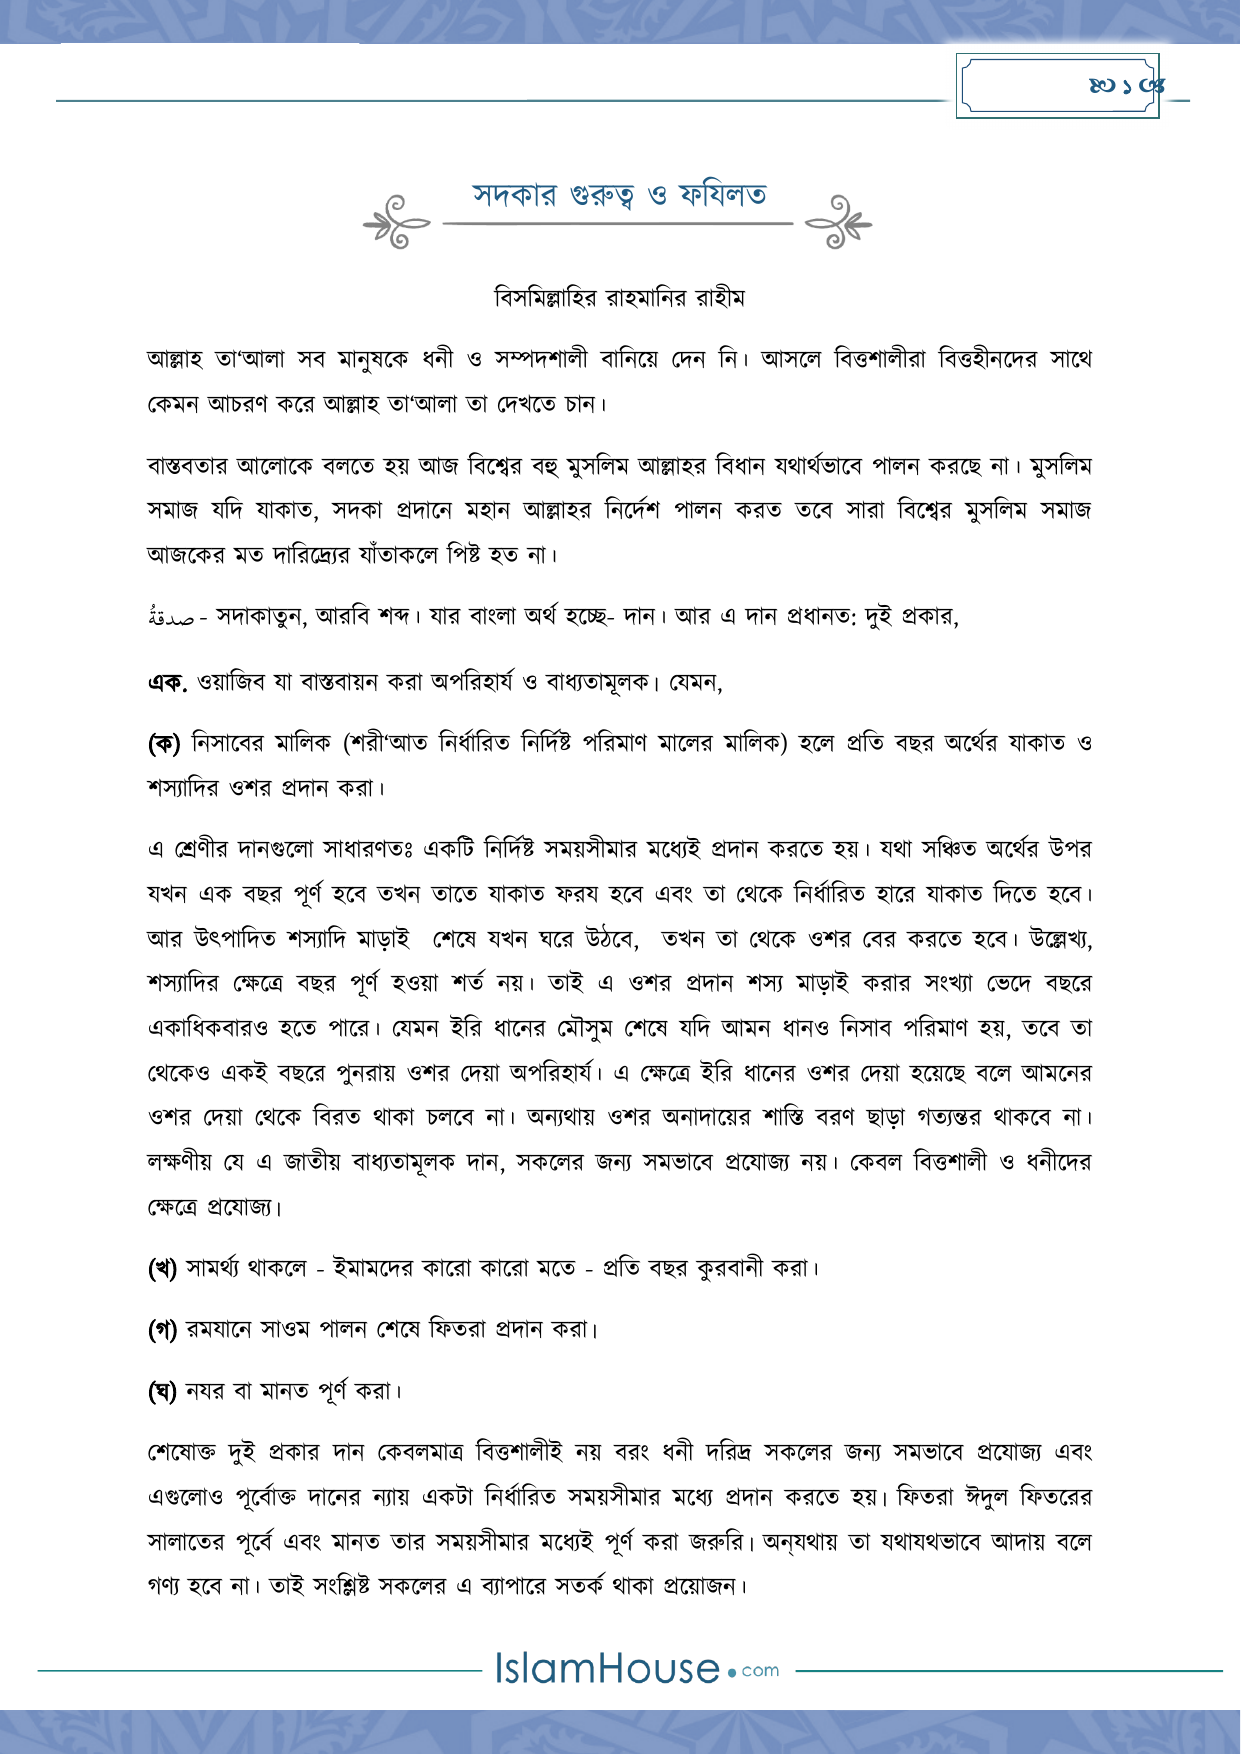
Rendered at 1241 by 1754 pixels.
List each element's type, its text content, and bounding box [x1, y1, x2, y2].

text আল্লাহ তা‘আলা সব মানুষকে ধনী ও সম্পদশালী বানিয়ে দেন নি। আসলে বিত্তশালীরা বিত্তহীনদের সাথে কেমন আচরণ করে আল্লাহ তা‘আলা তা দেখতে চান। [148, 337, 1092, 424]
text (ঘ) নযর বা মানত পূর্ণ করা। [148, 1369, 1092, 1410]
text (ক) নিসাবের মালিক (শরী‘আত নির্ধারিত নির্দিষ্ট পরিমাণ মালের মালিক) হলে প্রতি বছর অর্থের যাকাত ও শস্যাদির ওশর প্রদান করা। [148, 721, 1092, 807]
picture [487, 1646, 1224, 1691]
text (গ) রমযানে সাওম পালন শেষে ফিতরা প্রদান করা। [148, 1307, 1092, 1349]
text এ শ্রেণীর দানগুলো সাধারণতঃ একটি নির্দিষ্ট সময়সীমার মধ্যেই প্রদান করতে হয়। যথা সঞ্চিত অর্থের উপর যখন এক বছর পূর্ণ হবে তখন তাতে যাকাত ফরয হবে এবং তা থেকে নির্ধারিত হারে যাকাত দিতে হবে। আর উৎপাদিত শস্যাদি মাড়াই শেষে যখন ঘরে উঠবে, তখন তা থেকে ওশর বের করতে হবে। উল্লেখ্য, শস্যাদির ক্ষেত্রে বছর পূর্ণ হওয়া শর্ত নয়। তাই এ ওশর প্রদান শস্য মাড়াই করার সংখ্যা ভেদে বছরে একাধিকবারও হতে পারে। যেমন ইরি ধানের মৌসুম শেষে যদি আমন ধানও নিসাব পরিমাণ হয়, তবে তা থেকেও একই বছরে পুনরায় ওশর দেয়া অপরিহার্য। এ ক্ষেত্রে ইরি ধানের ওশর দেয়া হয়েছে বলে আমনের ওশর দেয়া থেকে বিরত থাকা চলবে না। অন্যথায় ওশর অনাদায়ের শাস্তি বরণ ছাড়া গত্যন্তর থাকবে না। লক্ষণীয় যে এ জাতীয় বাধ্যতামূলক দান, সকলের জন্য সমভাবে প্রযোজ্য নয়। কেবল বিত্তশালী ও ধনীদের ক্ষেত্রে প্রযোজ্য। [148, 827, 1092, 1226]
text সদকার গুরুত্ব ও ফযিলত [148, 166, 1092, 221]
picture [28, 1645, 483, 1691]
text (খ) সামর্থ্য থাকলে - ইমামদের কারো কারো মতে - প্রতি বছর কুরবানী করা। [148, 1246, 1092, 1288]
text এক. ওয়াজিব যা বাস্তবায়ন করা অপরিহার্য ও বাধ্যতামূলক। যেমন, [148, 660, 1092, 701]
text বাস্তবতার আলোকে বলতে হয় আজ বিশ্বের বহু মুসলিম আল্লাহর বিধান যথার্থভাবে পালন করছে না। মুসলিম সমাজ যদি যাকাত, সদকা প্রদানে মহান আল্লাহর নির্দেশ পালন করত তবে সারা বিশ্বের মুসলিম সমাজ আজকের মত দারিদ্র্যের যাঁতাকলে পিষ্ট হত না। [148, 443, 1092, 574]
text صدقةُ - সদাকাতুন, আরবি শব্দ। যার বাংলা অর্থ হচ্ছে- দান। আর এ দান প্রধানত: দুই প্রকার, [148, 594, 1092, 640]
text বিসমিল্লাহির রাহমানির রাহীম [148, 276, 1092, 318]
text শেষোক্ত দুই প্রকার দান কেবলমাত্র বিত্তশালীই নয় বরং ধনী দরিদ্র সকলের জন্য সমভাবে প্রযোজ্য এবং এগুলোও পূর্বোক্ত দানের ন্যায় একটা নির্ধারিত সময়সীমার মধ্যে প্রদান করতে হয়। ফিতরা ঈদুল ফিতরের সালাতের পূর্বে এবং মানত তার সময়সীমার মধ্যেই পূর্ণ করা জরুরি। অন্যথায় তা যথাযথভাবে আদায় বলে গণ্য হবে না। তাই সংশ্লিষ্ট সকলের এ ব্যাপারে সতর্ক থাকা প্রয়োজন। [148, 1430, 1092, 1606]
